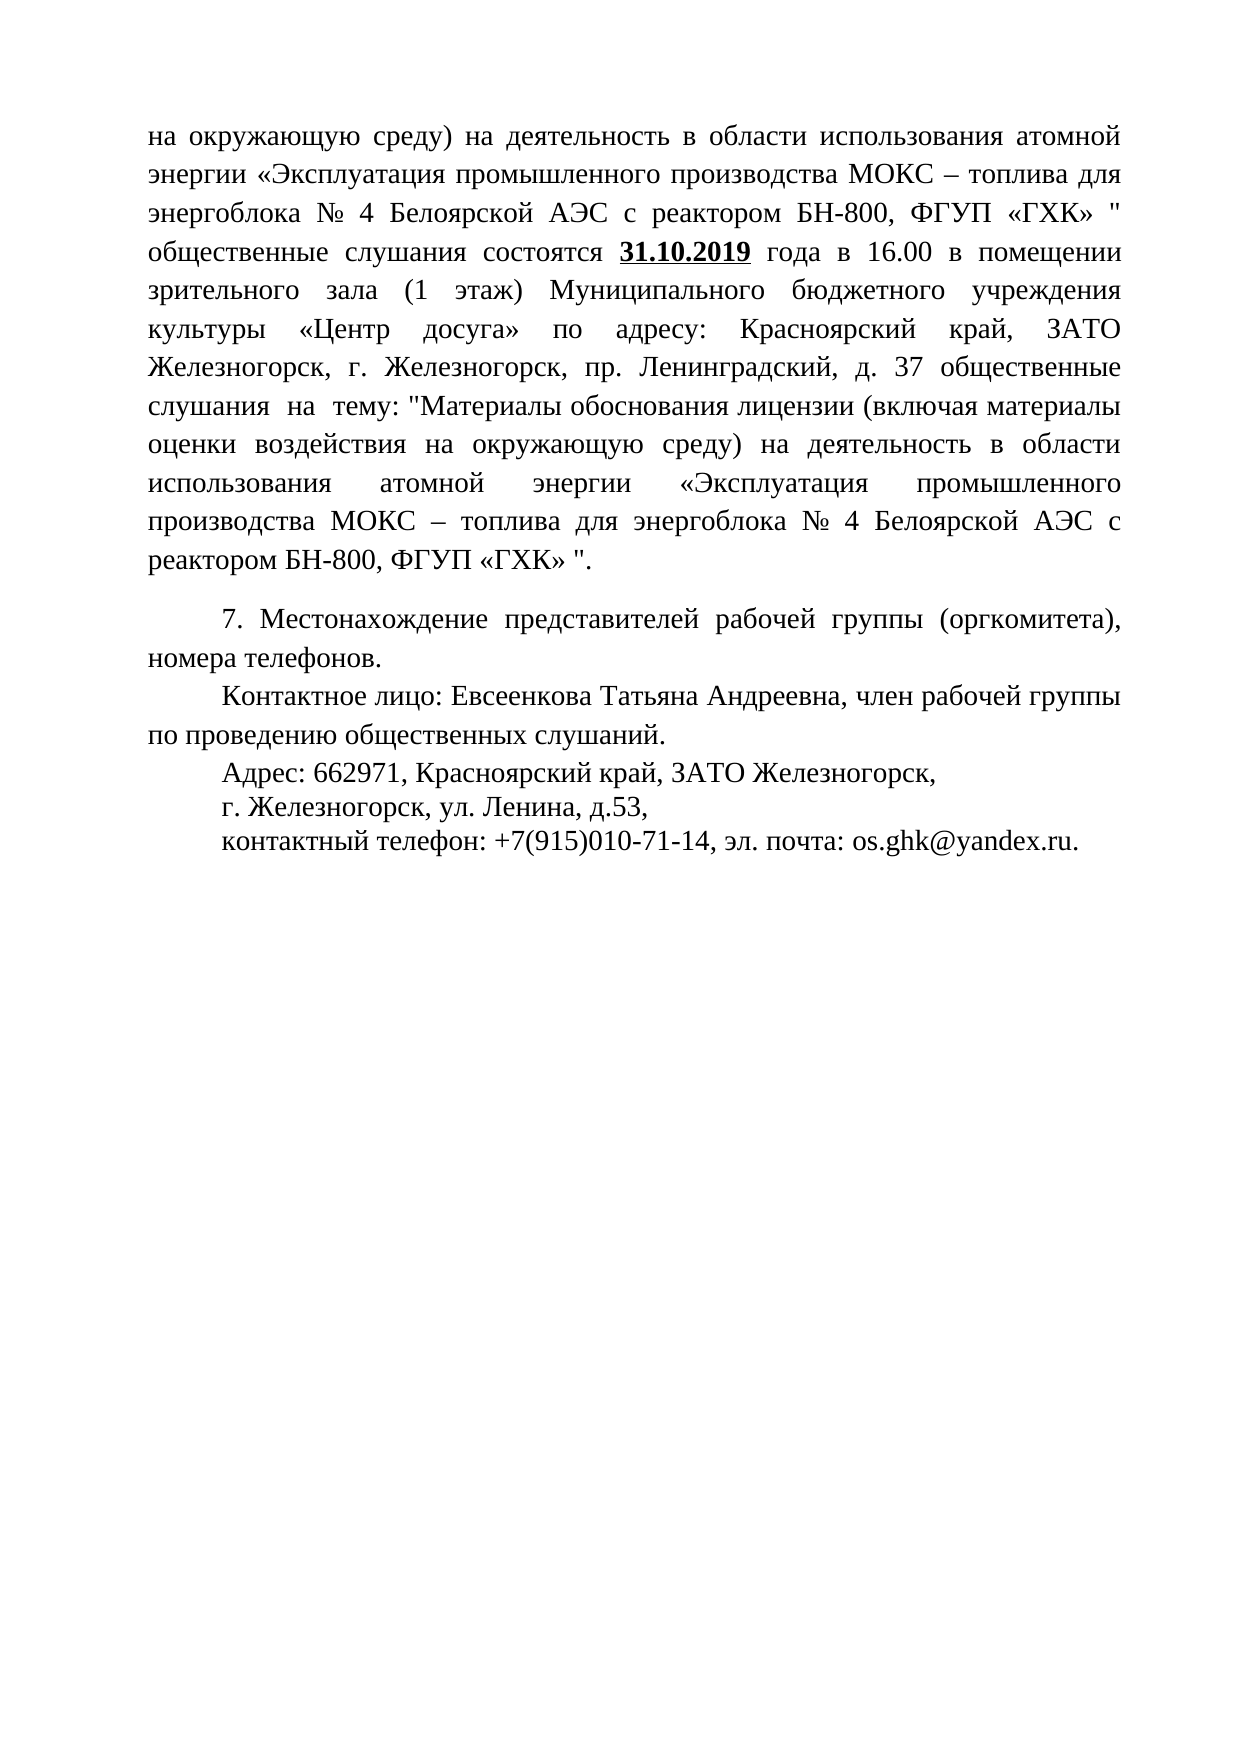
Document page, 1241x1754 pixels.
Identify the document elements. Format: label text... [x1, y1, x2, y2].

text г. Железногорск, ул. Ленина, д.53, [148, 789, 1122, 823]
text Адрес: 662971, Красноярский край, ЗАТО Железногорск, [148, 756, 1122, 789]
text контактный телефон: +7(915)010-71-14, эл. почта: os.ghk@yandex.ru. [148, 823, 1122, 856]
text Контактное лицо: Евсеенкова Татьяна Андреевна, член рабочей группы по проведению общественных слушаний. [148, 678, 1122, 751]
text 7. Местонахождение представителей рабочей группы (оргкомитета), номера телефонов. [148, 601, 1122, 673]
